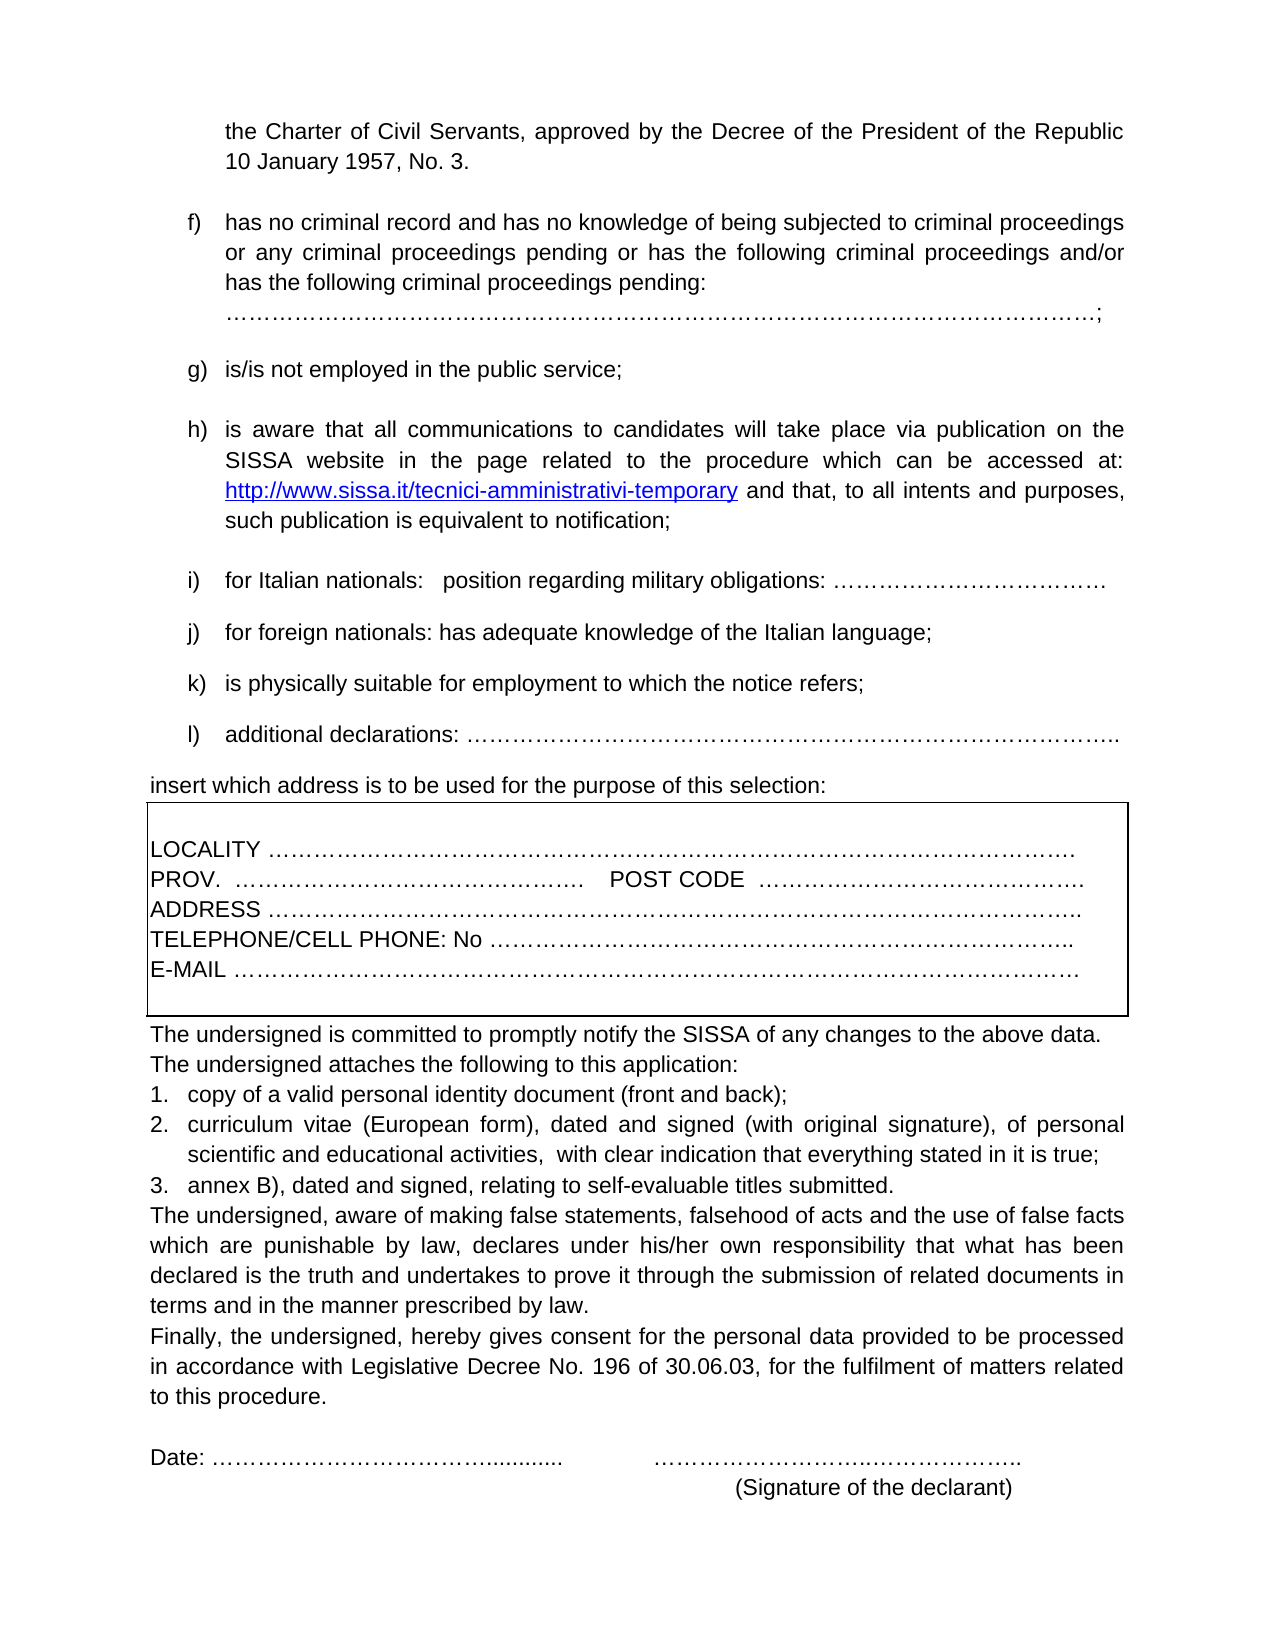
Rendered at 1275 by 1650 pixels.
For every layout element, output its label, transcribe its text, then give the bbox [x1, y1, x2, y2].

list is aware that all communications to candidates will take place via publication on the SISSA website in the page related to the procedure which can be accessed at: http://www.sissa.it/tecnici-amministrativi-temporary and that, to all intents and purposes, such publication is equivalent to notification; [187, 416, 1125, 533]
list has no criminal record and has no knowledge of being subjected to criminal proceedings or any criminal proceedings pending or has the following criminal proceedings and/or has the following criminal proceedings pending: [187, 209, 1125, 296]
text Finally, the undersigned, hereby gives consent for the personal data provided to be processed in accordance with Legislative Decree No. 196 of 30.06.03, for the fulfilment of matters related to this procedure. [150, 1323, 1125, 1409]
list is physically suitable for employment to which the notice refers; [187, 669, 1125, 696]
text The undersigned attaches the following to this application: [150, 1051, 1125, 1077]
text TELEPHONE/CELL PHONE: No ………………………………………………………………….. [148, 923, 1127, 953]
list copy of a valid personal identity document (front and back); [150, 1081, 1125, 1107]
text The undersigned, aware of making false statements, falsehood of acts and the use of false facts which are punishable by law, declares under his/her own responsibility that what has been declared is the truth and undertakes to prove it through the submission of related documents in terms and in the manner prescribed by law. [150, 1202, 1125, 1319]
list curriculum vitae (European form), dated and signed (with original signature), of personal scientific and educational activities, with clear indication that everything stated in it is true; [150, 1111, 1125, 1168]
list annex B), dated and signed, relating to self-evaluable titles submitted. [150, 1172, 1125, 1198]
text ADDRESS …………………………………………………………………………………………….. [148, 892, 1127, 922]
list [187, 118, 1125, 175]
text (Signature of the declarant) [622, 1474, 1125, 1500]
text insert which address is to be used for the purpose of this selection: [150, 772, 1125, 798]
text The undersigned is committed to promptly notify the SISSA of any changes to the above data. [150, 1021, 1125, 1047]
text Date: ………………………………... ………………………..……………….. [150, 1443, 1125, 1470]
list additional declarations: ………………………………………………………………………….. [187, 721, 1125, 747]
list is/is not employed in the public service; [187, 356, 1125, 382]
text PROV. ………………………………………. POST CODE ……………………………………. [148, 862, 1127, 892]
text LOCALITY ……………………………………………………………………………………………. [148, 832, 1127, 862]
text ……………………………………………………………………………………………………; [225, 299, 1125, 326]
text E-MAIL ………………………………………………………………………………………………… [148, 953, 1127, 983]
list for Italian nationals: position regarding military obligations: ……………………………… [187, 567, 1125, 594]
list for foreign nationals: has adequate knowledge of the Italian language; [187, 618, 1125, 645]
